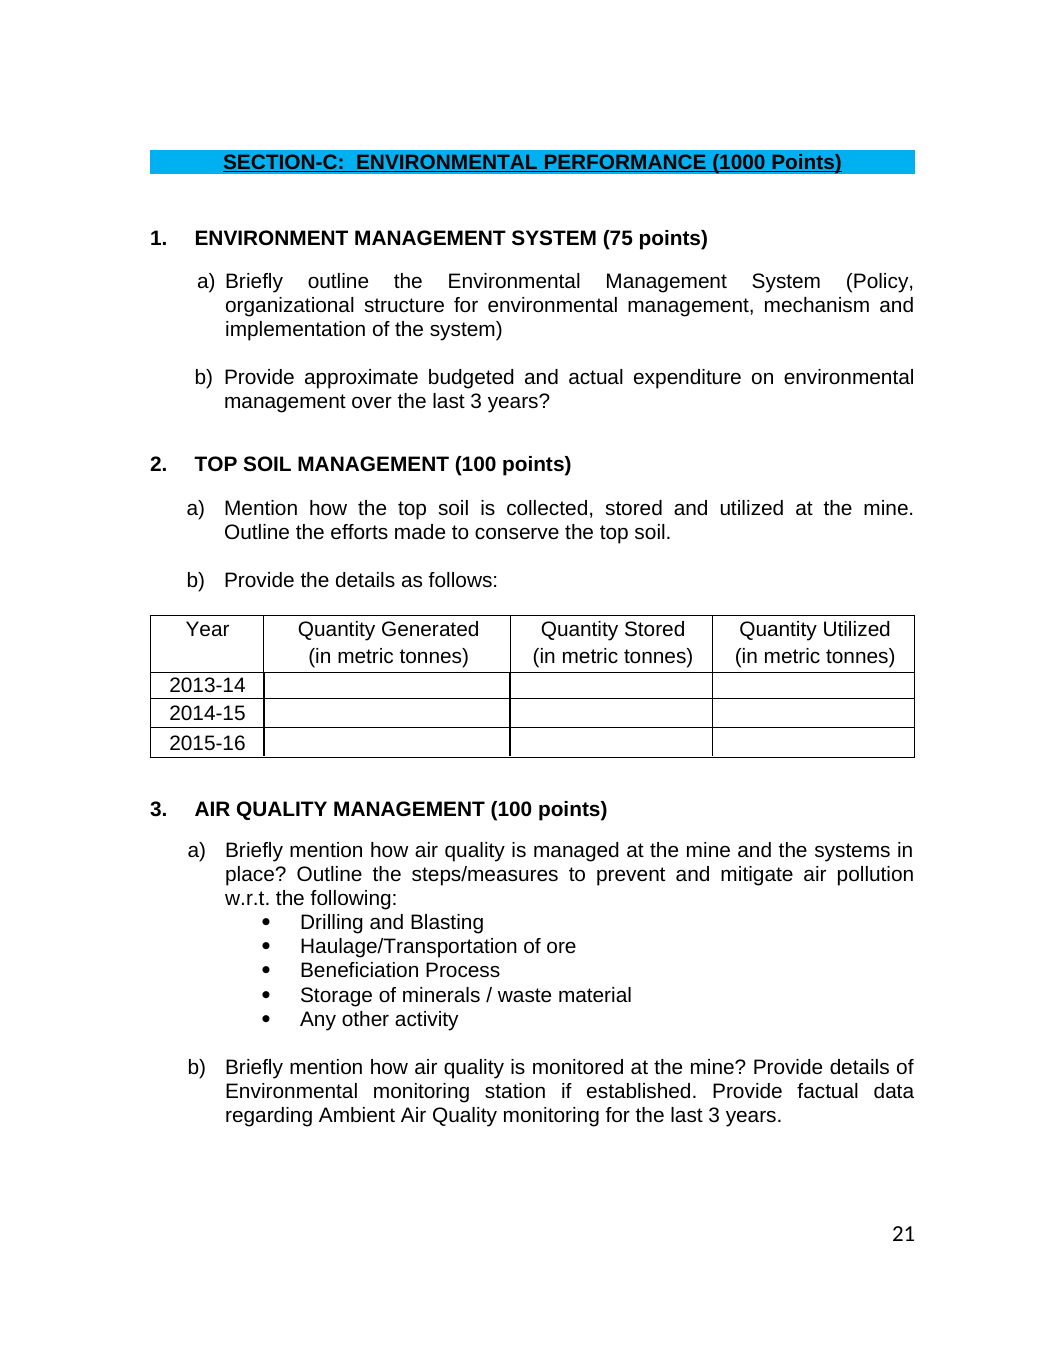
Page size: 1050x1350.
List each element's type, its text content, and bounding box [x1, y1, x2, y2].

table_header Quantity Stored (in metric tonnes) [511, 616, 712, 672]
list Briefly outline the Environmental Management System (Policy, organizational structure for environmental management, mechanism and implementation of the system) [197, 269, 915, 341]
list Briefly mention how air quality is monitored at the mine? Provide details of Environmental monitoring station if established. Provide factual data regarding Ambient Air Quality monitoring for the last 3 years. [187, 1054, 915, 1126]
table_cell [265, 699, 509, 727]
table_cell 2015-16 [151, 728, 263, 756]
text 3. AIR QUALITY MANAGEMENT (100 points) [150, 796, 915, 820]
list ENVIRONMENT MANAGEMENT SYSTEM (75 points) [150, 225, 915, 249]
list Provide approximate budgeted and actual expenditure on environmental management over the last 3 years? [194, 365, 915, 413]
list Mention how the top soil is collected, stored and utilized at the mine. Outline the efforts made to conserve the top soil. [186, 496, 915, 543]
table_cell [713, 699, 914, 727]
subtitle SECTION-C: ENVIRONMENTAL PERFORMANCE (1000 Points) [150, 150, 915, 174]
list Beneficiation Process [262, 958, 915, 982]
table_cell [265, 728, 509, 756]
table_cell [511, 699, 712, 727]
list Briefly mention how air quality is managed at the mine and the systems in place? Outline the steps/measures to prevent and mitigate air pollution w.r.t. the following: [187, 838, 915, 910]
list Provide the details as follows: [186, 567, 915, 591]
table_cell [713, 728, 914, 756]
table_cell [265, 673, 509, 697]
table_header Quantity Utilized (in metric tonnes) [713, 616, 914, 672]
table_cell [511, 728, 712, 756]
table_cell [511, 673, 712, 697]
list Any other activity [262, 1006, 915, 1031]
table_cell 2014-15 [151, 699, 263, 727]
table_cell 2013-14 [151, 673, 263, 697]
table_header Year [151, 616, 263, 672]
list Drilling and Blasting [262, 910, 915, 934]
list Haulage/Transportation of ore [262, 934, 915, 958]
table_cell [713, 673, 914, 697]
table_header Quantity Generated (in metric tonnes) [264, 616, 510, 672]
list Storage of minerals / waste material [262, 982, 915, 1006]
list TOP SOIL MANAGEMENT (100 points) [150, 452, 915, 476]
